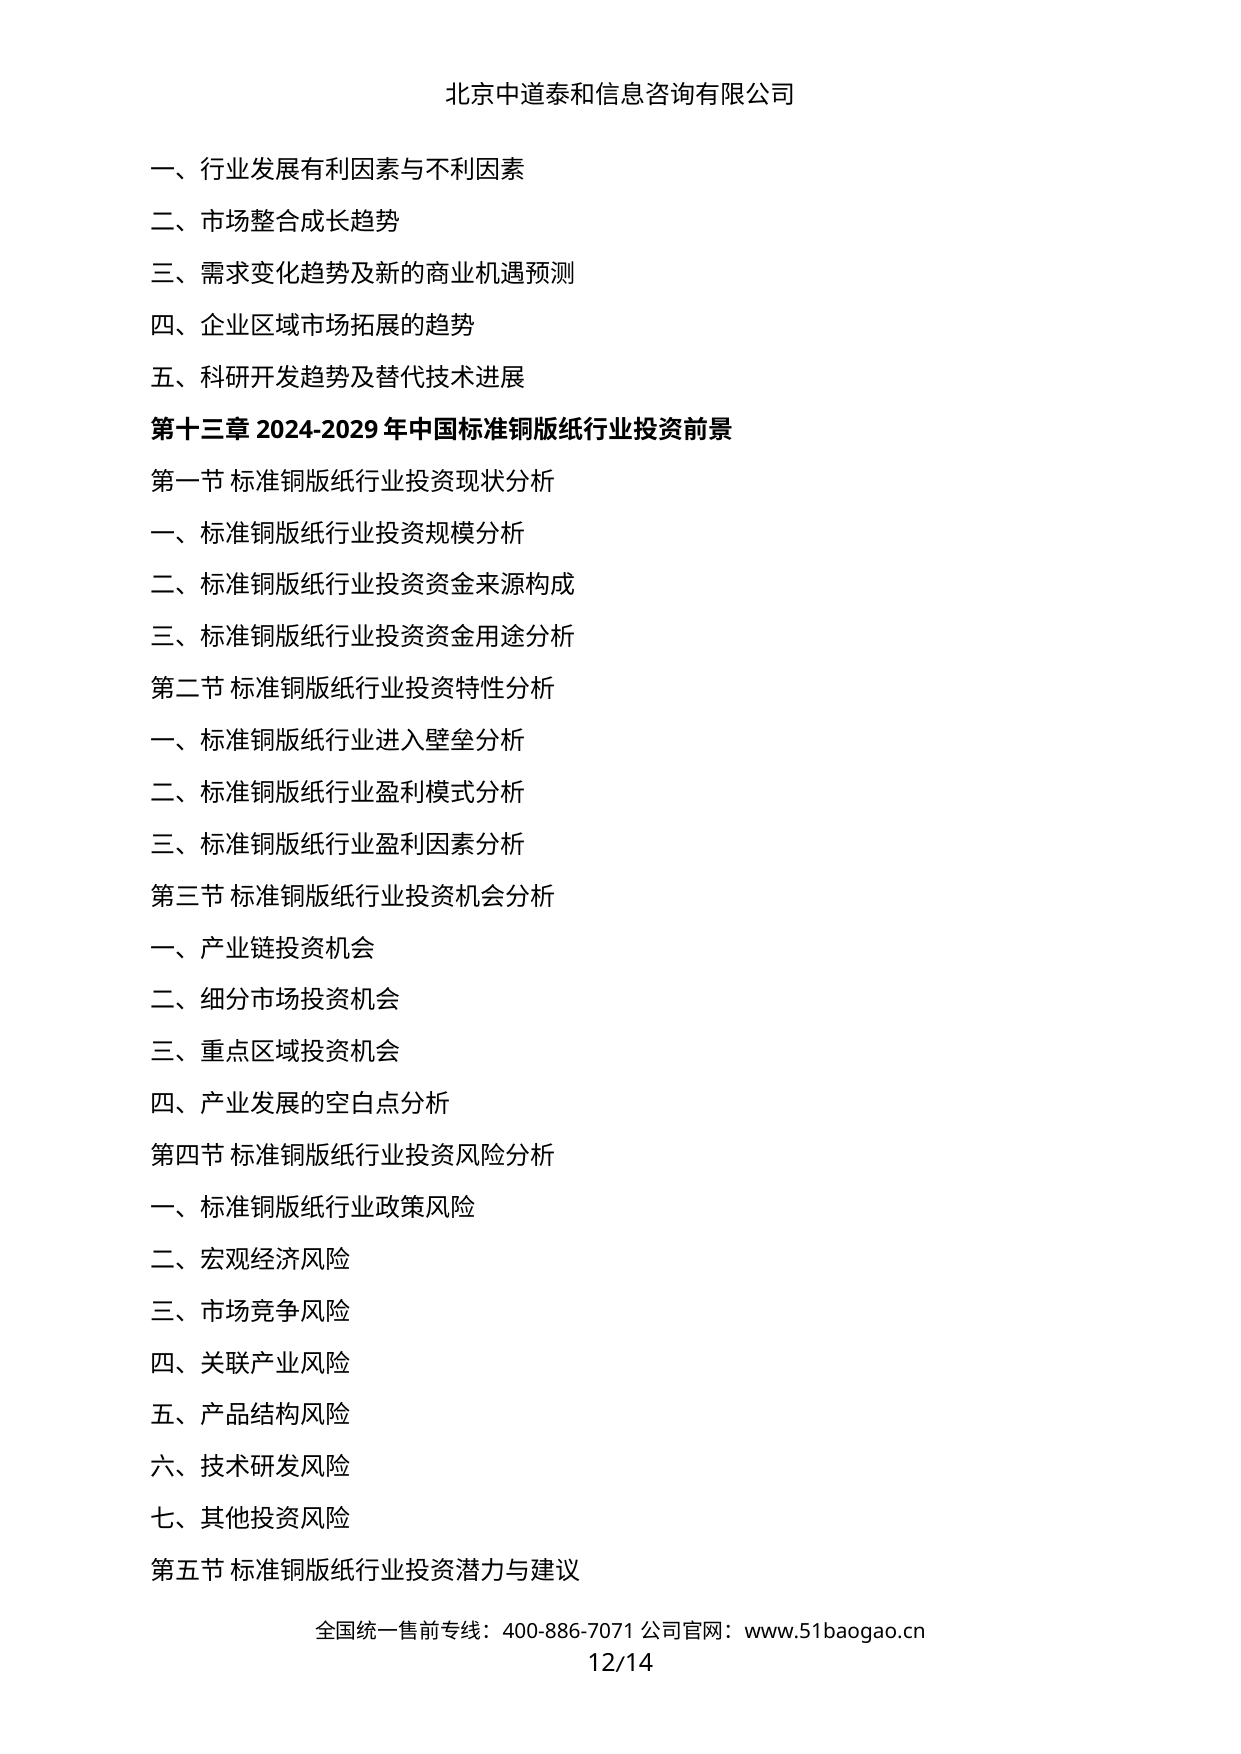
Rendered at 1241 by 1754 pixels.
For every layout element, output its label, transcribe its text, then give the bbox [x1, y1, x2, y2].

text 二、标准铜版纸行业盈利模式分析 [150, 772, 1090, 809]
text 第三节 标准铜版纸行业投资机会分析 [150, 876, 1090, 912]
text 四、企业区域市场拓展的趋势 [150, 306, 1090, 342]
text 一、行业发展有利因素与不利因素 [150, 150, 1090, 186]
text 一、标准铜版纸行业政策风险 [150, 1187, 1090, 1224]
text 第四节 标准铜版纸行业投资风险分析 [150, 1136, 1090, 1172]
text 第十三章 2024-2029年中国标准铜版纸行业投资前景 [150, 409, 1090, 446]
text 三、重点区域投资机会 [150, 1032, 1090, 1068]
text 二、标准铜版纸行业投资资金来源构成 [150, 565, 1090, 601]
text 五、科研开发趋势及替代技术进展 [150, 357, 1090, 394]
text 一、标准铜版纸行业进入壁垒分析 [150, 721, 1090, 757]
text 六、技术研发风险 [150, 1447, 1090, 1483]
text 一、产业链投资机会 [150, 928, 1090, 964]
text 四、产业发展的空白点分析 [150, 1084, 1090, 1120]
text 四、关联产业风险 [150, 1343, 1090, 1379]
text 二、宏观经济风险 [150, 1239, 1090, 1276]
text 第五节 标准铜版纸行业投资潜力与建议 [150, 1551, 1090, 1587]
text 七、其他投资风险 [150, 1499, 1090, 1535]
text 第二节 标准铜版纸行业投资特性分析 [150, 669, 1090, 705]
text 三、需求变化趋势及新的商业机遇预测 [150, 254, 1090, 290]
text 三、市场竞争风险 [150, 1291, 1090, 1327]
text 第一节 标准铜版纸行业投资现状分析 [150, 461, 1090, 497]
text 二、市场整合成长趋势 [150, 202, 1090, 238]
text 一、标准铜版纸行业投资规模分析 [150, 513, 1090, 549]
text 二、细分市场投资机会 [150, 980, 1090, 1016]
text 三、标准铜版纸行业投资资金用途分析 [150, 617, 1090, 653]
text 五、产品结构风险 [150, 1395, 1090, 1431]
text 三、标准铜版纸行业盈利因素分析 [150, 824, 1090, 861]
